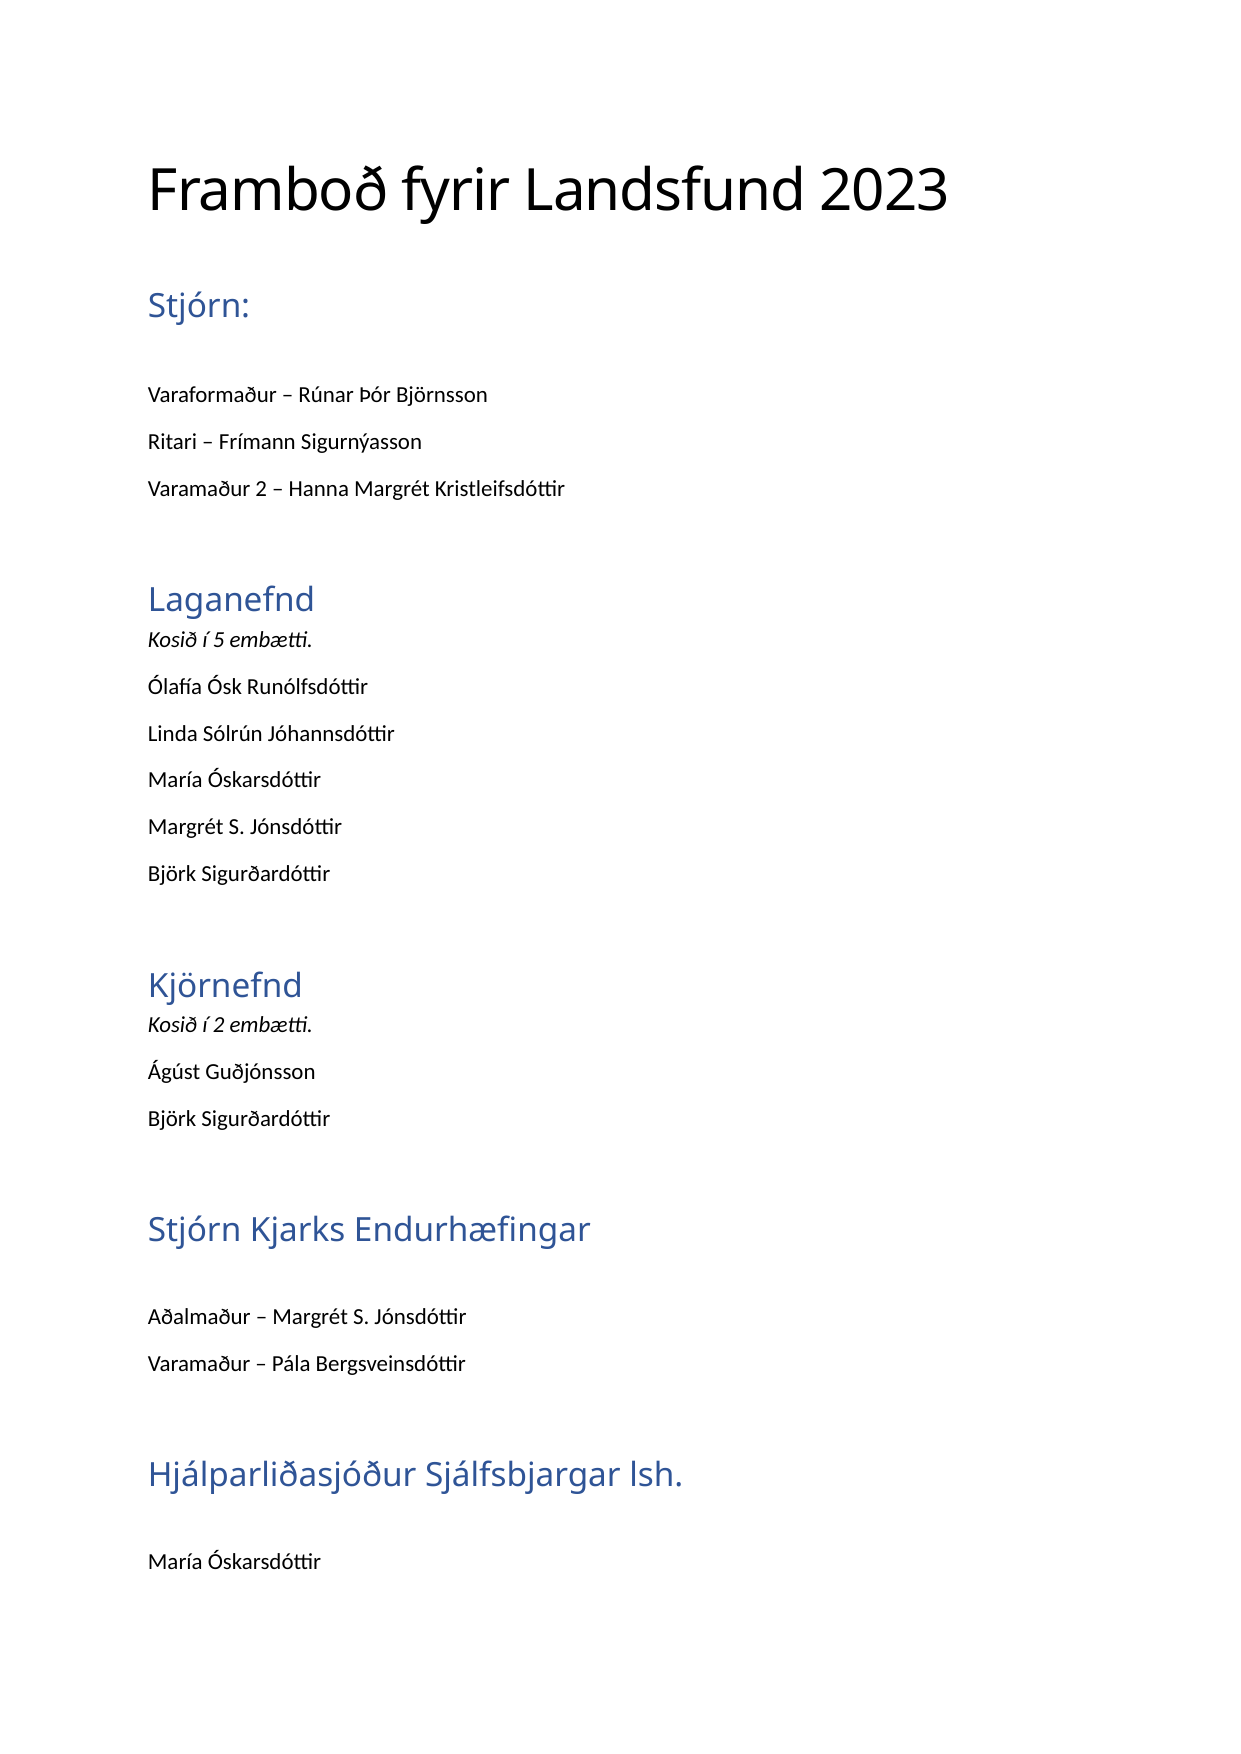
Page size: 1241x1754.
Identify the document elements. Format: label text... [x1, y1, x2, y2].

subtitle Hjálparliðasjóður Sjálfsbjargar lsh. [148, 1451, 1093, 1496]
text Ritari – Frímann Sigurnýasson [148, 427, 1093, 455]
subtitle Stjórn Kjarks Endurhæfingar [148, 1206, 1093, 1252]
text Linda Sólrún Jóhannsdóttir [148, 719, 1093, 747]
text Varaformaður – Rúnar Þór Björnsson [148, 380, 1093, 408]
text Ágúst Guðjónsson [148, 1057, 1093, 1085]
subtitle Stjórn: [148, 282, 1093, 377]
text Varamaður 2 – Hanna Margrét Kristleifsdóttir [148, 474, 1093, 502]
text Ólafía Ósk Runólfsdóttir [148, 672, 1093, 700]
text Kosið í 2 embætti. [148, 1010, 1093, 1038]
text Margrét S. Jónsdóttir [148, 812, 1093, 841]
text María Óskarsdóttir [148, 1547, 1093, 1575]
text María Óskarsdóttir [148, 766, 1093, 794]
text Kosið í 5 embætti. [148, 625, 1093, 653]
subtitle Kjörnefnd [148, 961, 1093, 1007]
title Framboð fyrir Landsfund 2023 [148, 148, 1093, 227]
subtitle Laganefnd [148, 576, 1093, 621]
text Björk Sigurðardóttir [148, 1104, 1093, 1132]
text Varamaður – Pála Bergsveinsdóttir [148, 1349, 1093, 1377]
text Björk Sigurðardóttir [148, 859, 1093, 887]
text Aðalmaður – Margrét S. Jónsdóttir [148, 1302, 1093, 1330]
